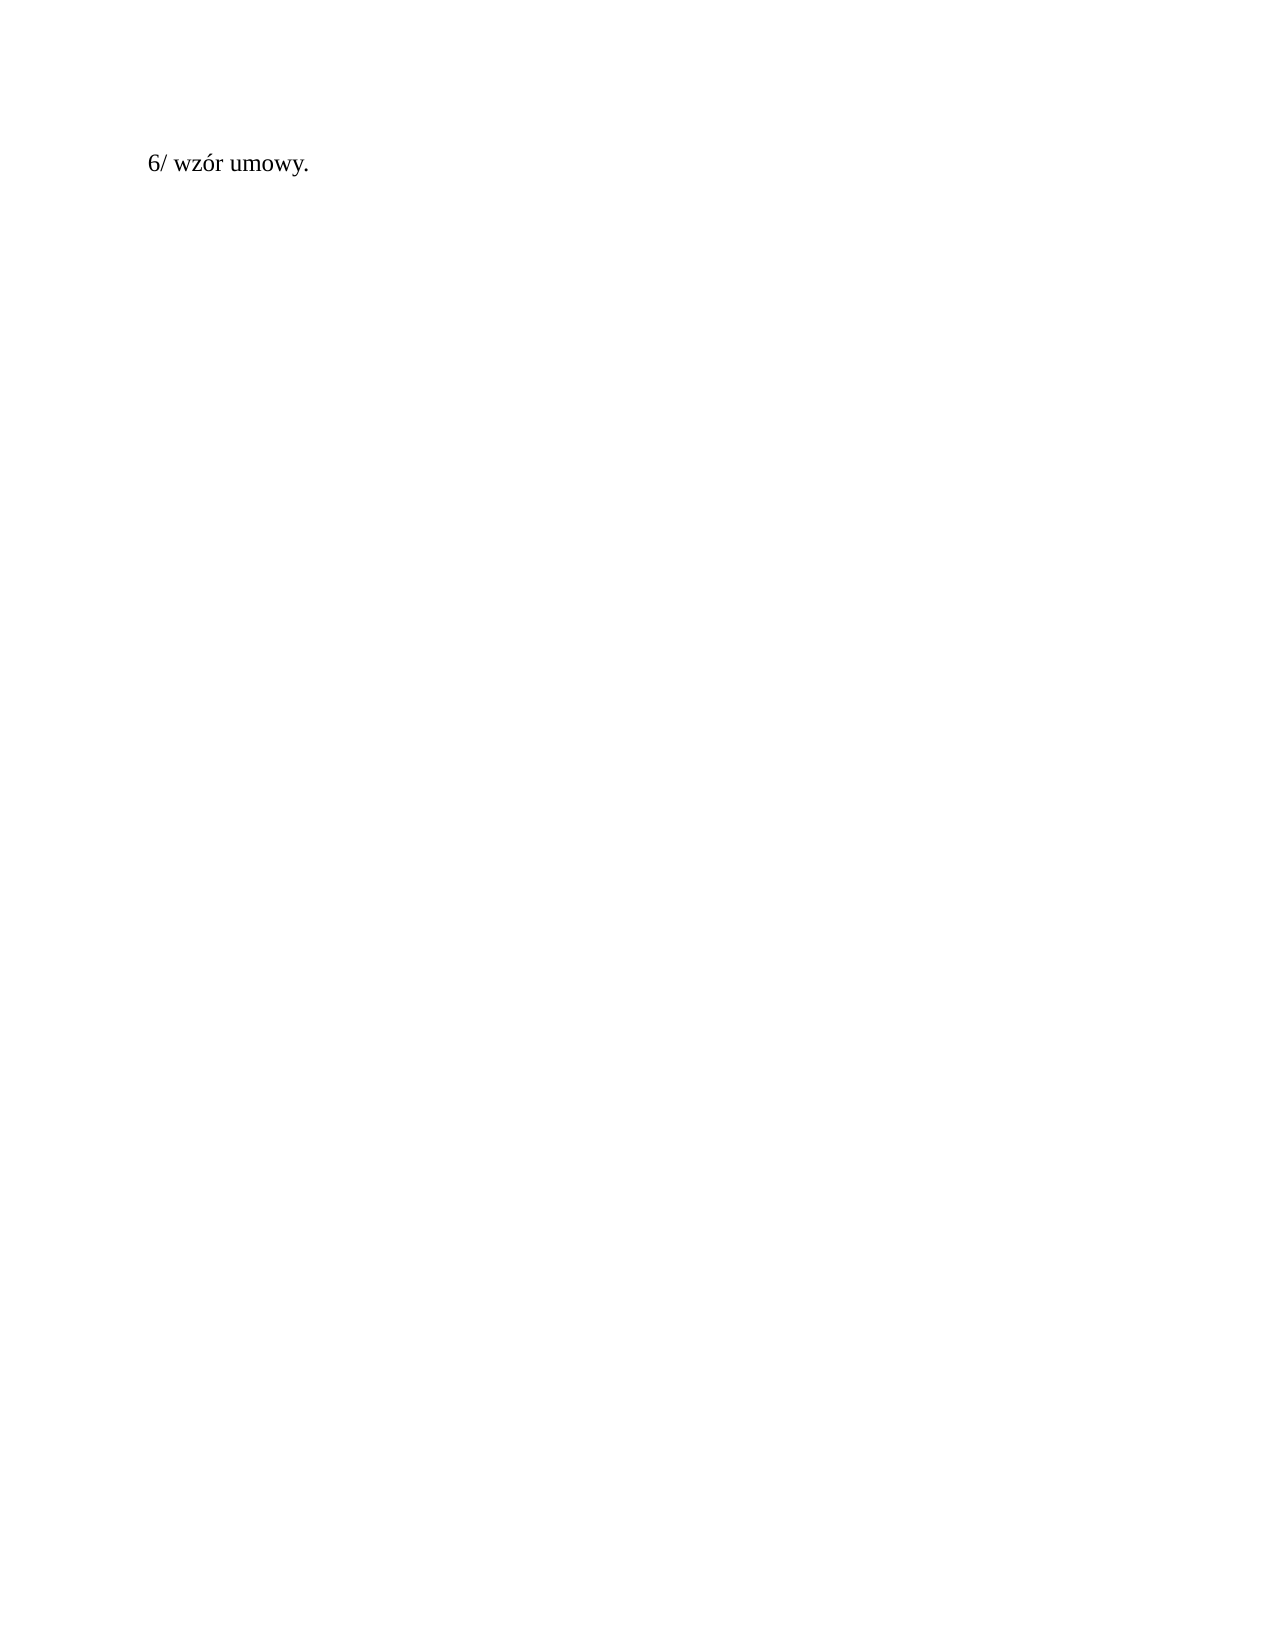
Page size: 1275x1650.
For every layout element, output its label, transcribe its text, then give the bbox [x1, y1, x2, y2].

text 6/ wzór umowy. [148, 148, 1127, 176]
